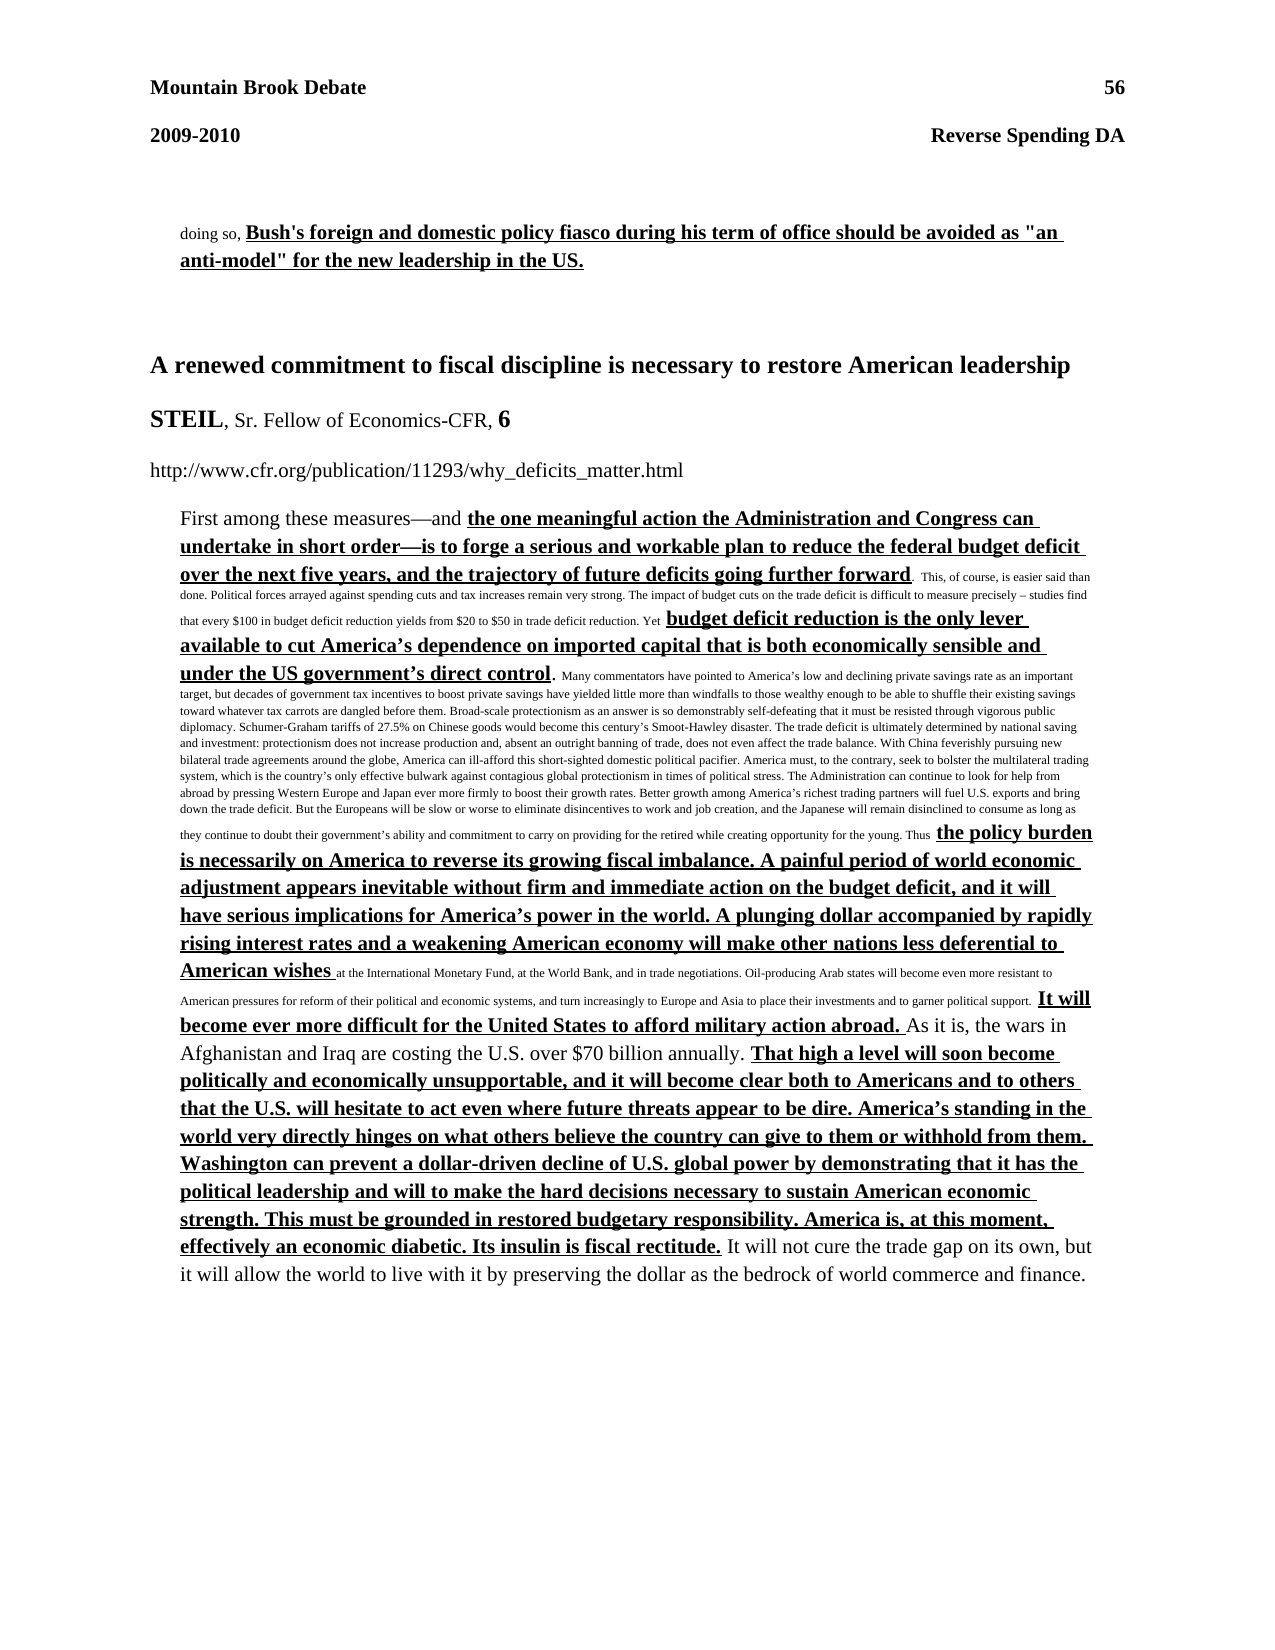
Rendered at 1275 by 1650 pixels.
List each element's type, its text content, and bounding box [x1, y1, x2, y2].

text http://www.cfr.org/publication/11293/why_deficits_matter.html [150, 458, 1125, 482]
text STEIL, Sr. Fellow of Economics-CFR, 6 [150, 404, 1125, 433]
text First among these measures—and the one meaningful action the Administration and Congress can undertake in short order—is to forge a serious and workable plan to reduce the federal budget deficit over the next five years, and the trajectory of future deficits going further forward. This, of course, is easier said than done. Political forces arrayed against spending cuts and tax increases remain very strong. The impact of budget cuts on the trade deficit is difficult to measure precisely – studies find that every $100 in budget deficit reduction yields from $20 to $50 in trade deficit reduction. Yet budget deficit reduction is the only lever available to cut America’s dependence on imported capital that is both economically sensible and under the US government’s direct control. Many commentators have pointed to America’s low and declining private savings rate as an important target, but decades of government tax incentives to boost private savings have yielded little more than windfalls to those wealthy enough to be able to shuffle their existing savings toward whatever tax carrots are dangled before them. Broad-scale protectionism as an answer is so demonstrably self-defeating that it must be resisted through vigorous public diplomacy. Schumer-Graham tariffs of 27.5% on Chinese goods would become this century’s Smoot-Hawley disaster. The trade deficit is ultimately determined by national saving and investment: protectionism does not increase production and, absent an outright banning of trade, does not even affect the trade balance. With China feverishly pursuing new bilateral trade agreements around the globe, America can ill-afford this short-sighted domestic political pacifier. America must, to the contrary, seek to bolster the multilateral trading system, which is the country’s only effective bulwark against contagious global protectionism in times of political stress. The Administration can continue to look for help from abroad by pressing Western Europe and Japan ever more firmly to boost their growth rates. Better growth among America’s richest trading partners will fuel U.S. exports and bring down the trade deficit. But the Europeans will be slow or worse to eliminate disincentives to work and job creation, and the Japanese will remain disinclined to consume as long as they continue to doubt their government’s ability and commitment to carry on providing for the retired while creating opportunity for the young. Thus the policy burden is necessarily on America to reverse its growing fiscal imbalance. A painful period of world economic adjustment appears inevitable without firm and immediate action on the budget deficit, and it will have serious implications for America’s power in the world. A plunging dollar accompanied by rapidly rising interest rates and a weakening American economy will make other nations less deferential to American wishes at the International Monetary Fund, at the World Bank, and in trade negotiations. Oil-producing Arab states will become even more resistant to American pressures for reform of their political and economic systems, and turn increasingly to Europe and Asia to place their investments and to garner political support. It will become ever more difficult for the United States to afford military action abroad. As it is, the wars in Afghanistan and Iraq are costing the U.S. over $70 billion annually. That high a level will soon become politically and economically unsupportable, and it will become clear both to Americans and to others that the will hesitate to act even where future threats appear to be dire. ’s standing in the world very directly hinges on what others believe the country can give to them or withhold from them. can prevent a dollar-driven decline of global power by demonstrating that it has the political leadership and will to make the hard decisions necessary to sustain American economic strength. This must be grounded in restored budgetary responsibility. America is, at this moment, effectively an economic diabetic. Its insulin is fiscal rectitude. It will not cure the trade gap on its own, but it will allow the world to live with it by preserving the dollar as the bedrock of world commerce and finance. [180, 506, 1095, 1286]
text A renewed commitment to fiscal discipline is necessary to restore American leadership [150, 350, 1125, 379]
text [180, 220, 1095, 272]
